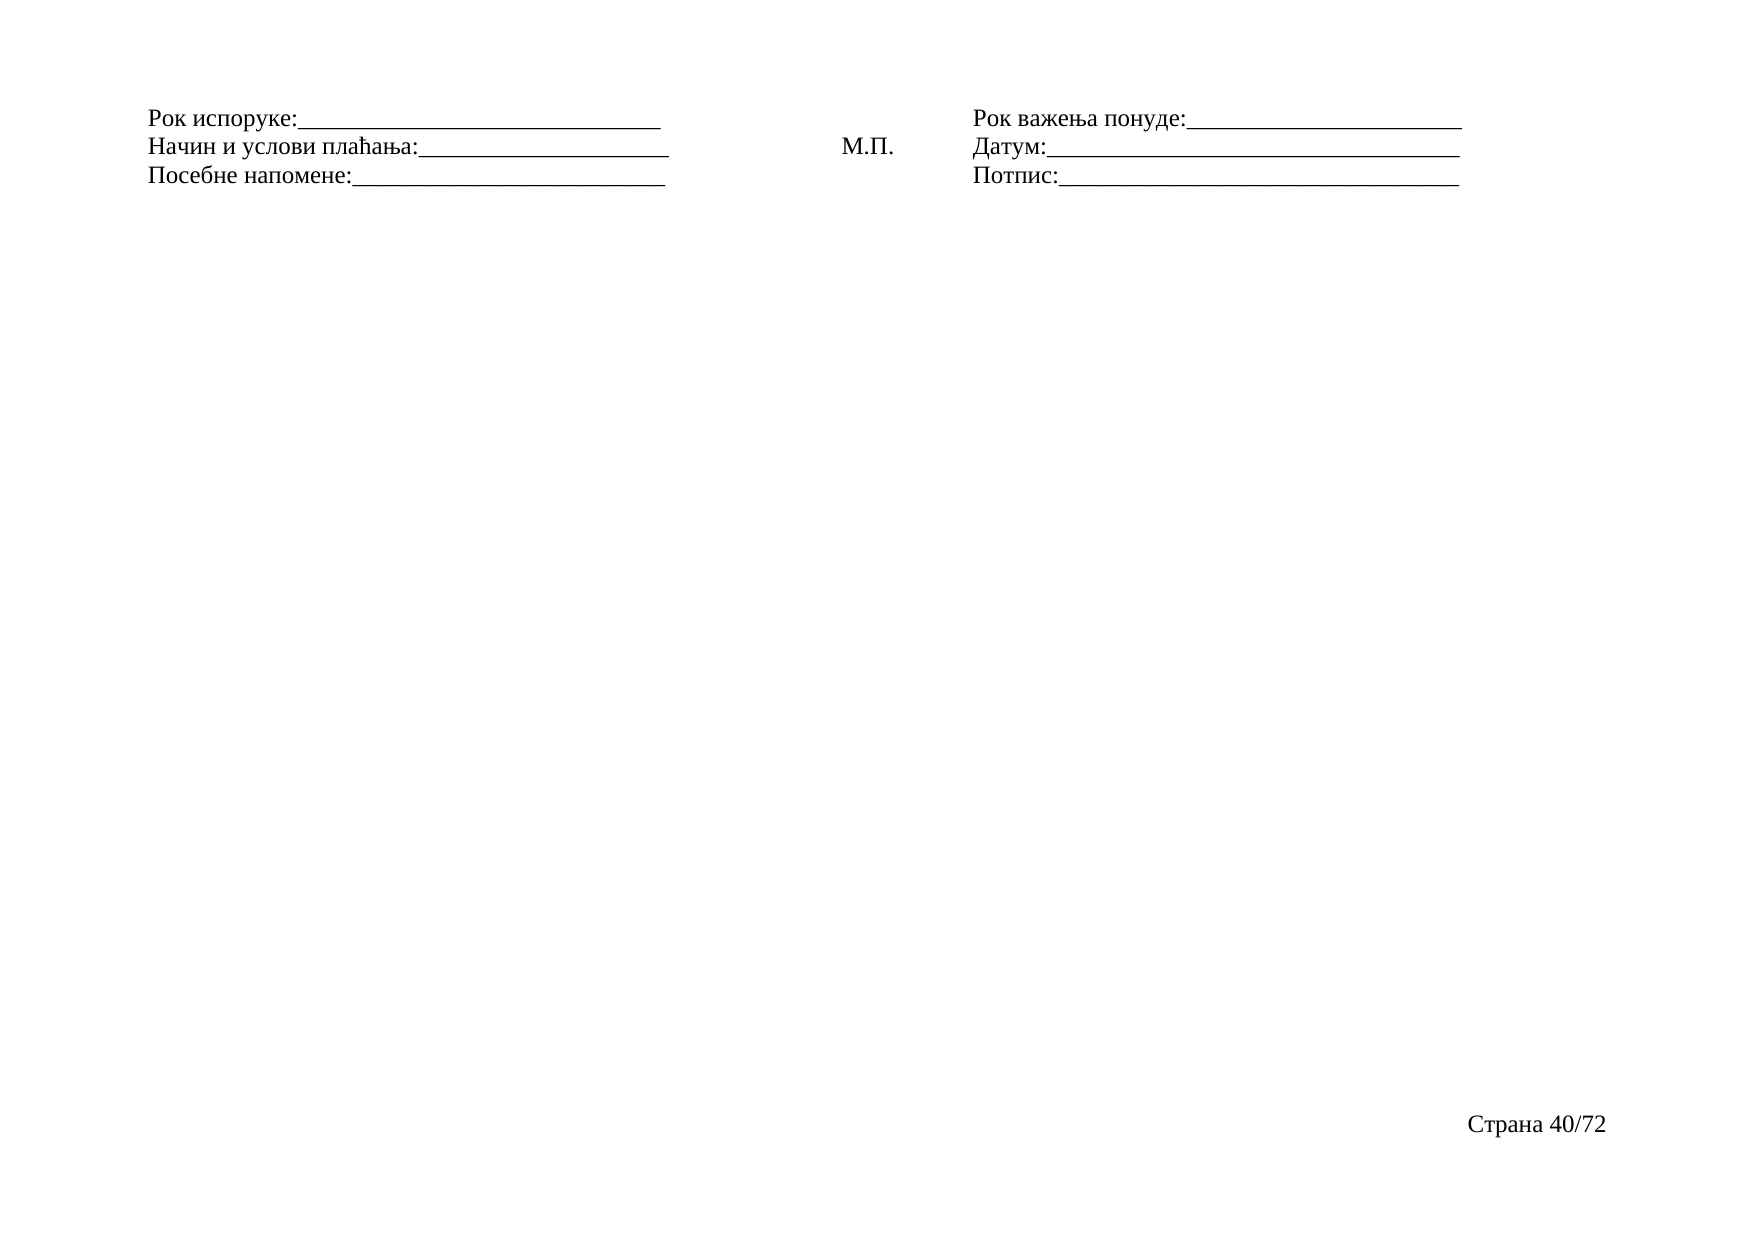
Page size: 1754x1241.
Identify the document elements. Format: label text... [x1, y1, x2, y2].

text Начин и услови плаћања:____________________ М.П. Датум:_________________________________ [148, 131, 1606, 160]
text Рок испоруке:_____________________________ Рок важења понуде:______________________ [148, 103, 1606, 131]
text Посебне напомене:_________________________ Потпис:________________________________ [148, 160, 1606, 189]
